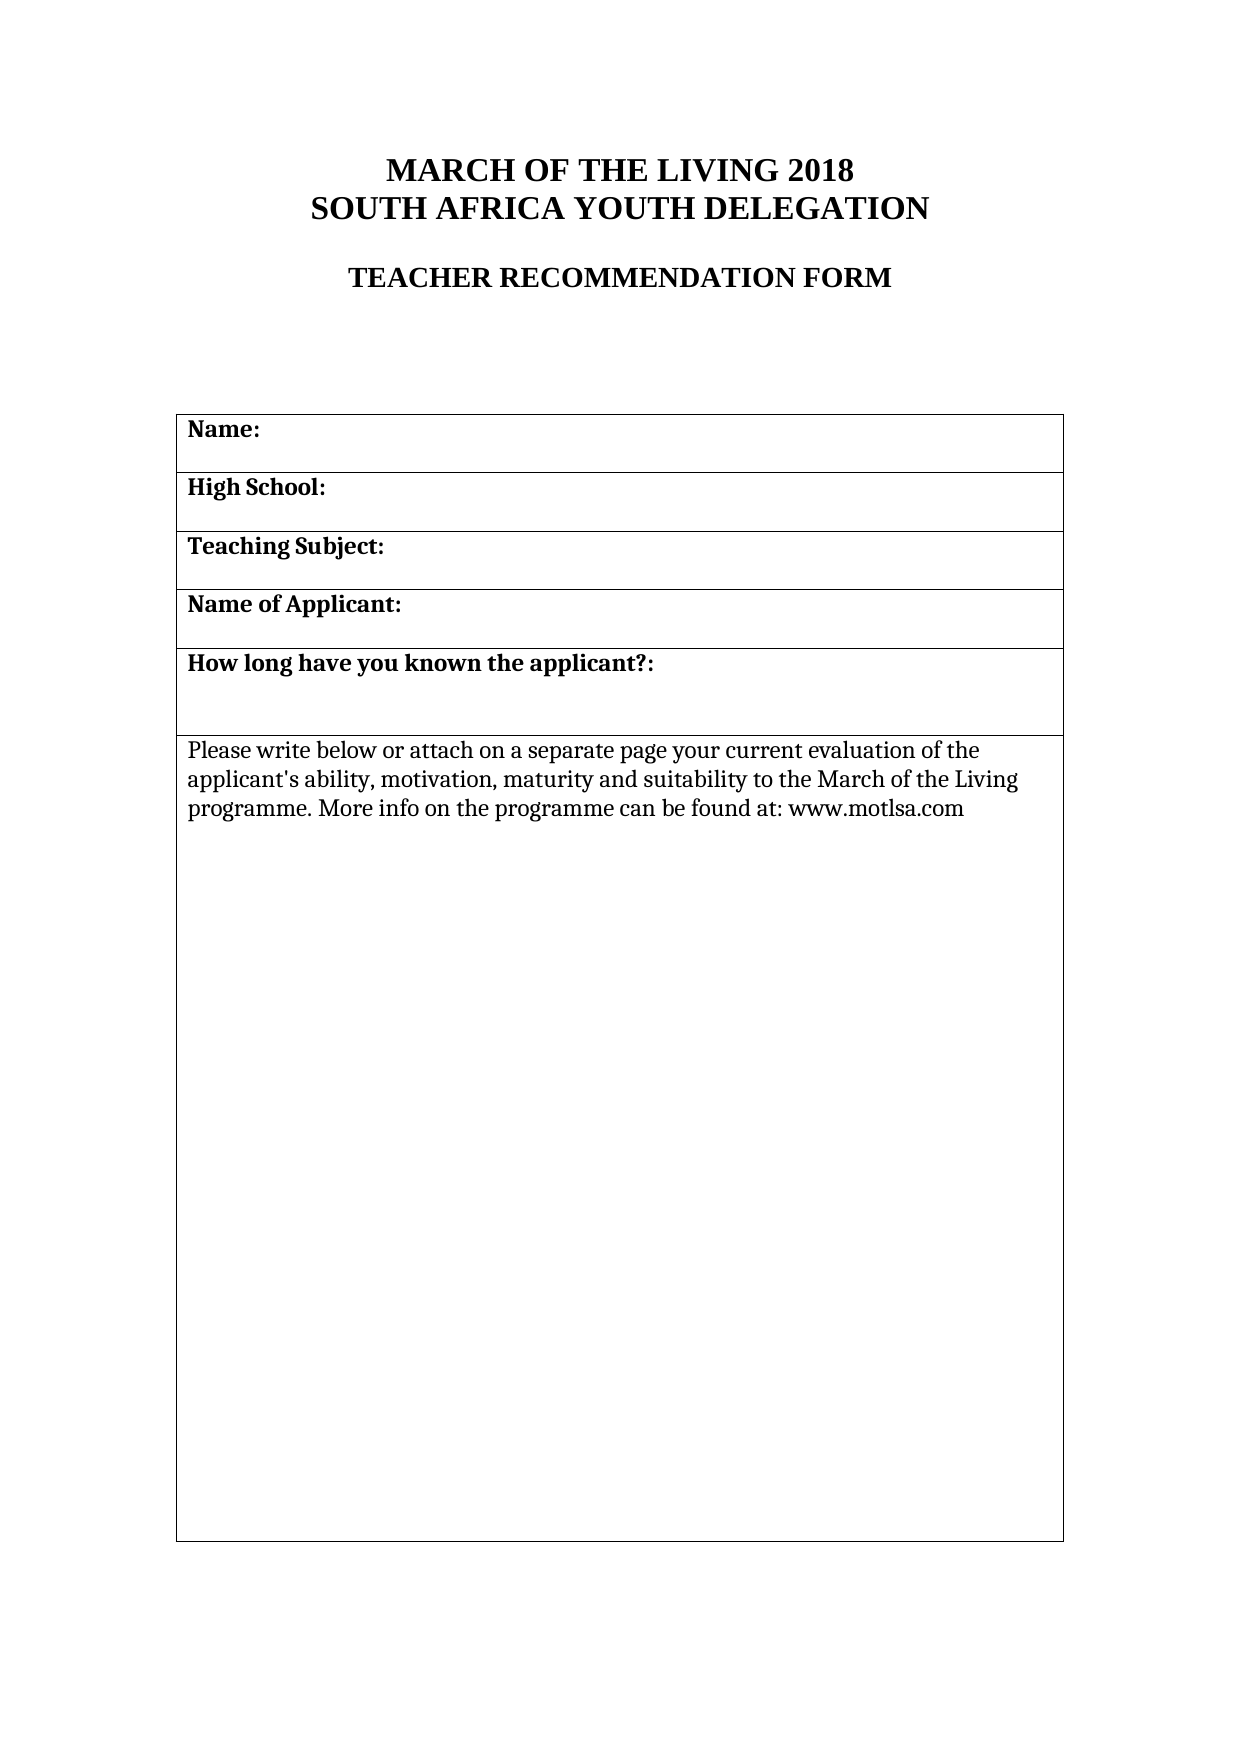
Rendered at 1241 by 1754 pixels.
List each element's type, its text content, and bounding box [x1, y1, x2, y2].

text MARCH OF THE LIVING 2018 [187, 150, 1053, 188]
text SOUTH AFRICA YOUTH DELEGATION [187, 188, 1053, 227]
table_cell High School: [177, 473, 1063, 531]
table_cell Name of Applicant: [177, 590, 1063, 648]
table_cell How long have you known the applicant?: [177, 649, 1063, 735]
table_cell Teaching Subject: [177, 532, 1063, 589]
table_cell Please write below or attach on a separate page your current evaluation of the applicant's ability, motivation, maturity and suitability to the March of the Living programme. More info on the programme can be found at: www.motlsa.com [177, 736, 1063, 1541]
table_header Name: [177, 415, 1063, 472]
text TEACHER RECOMMENDATION FORM [187, 260, 1053, 294]
